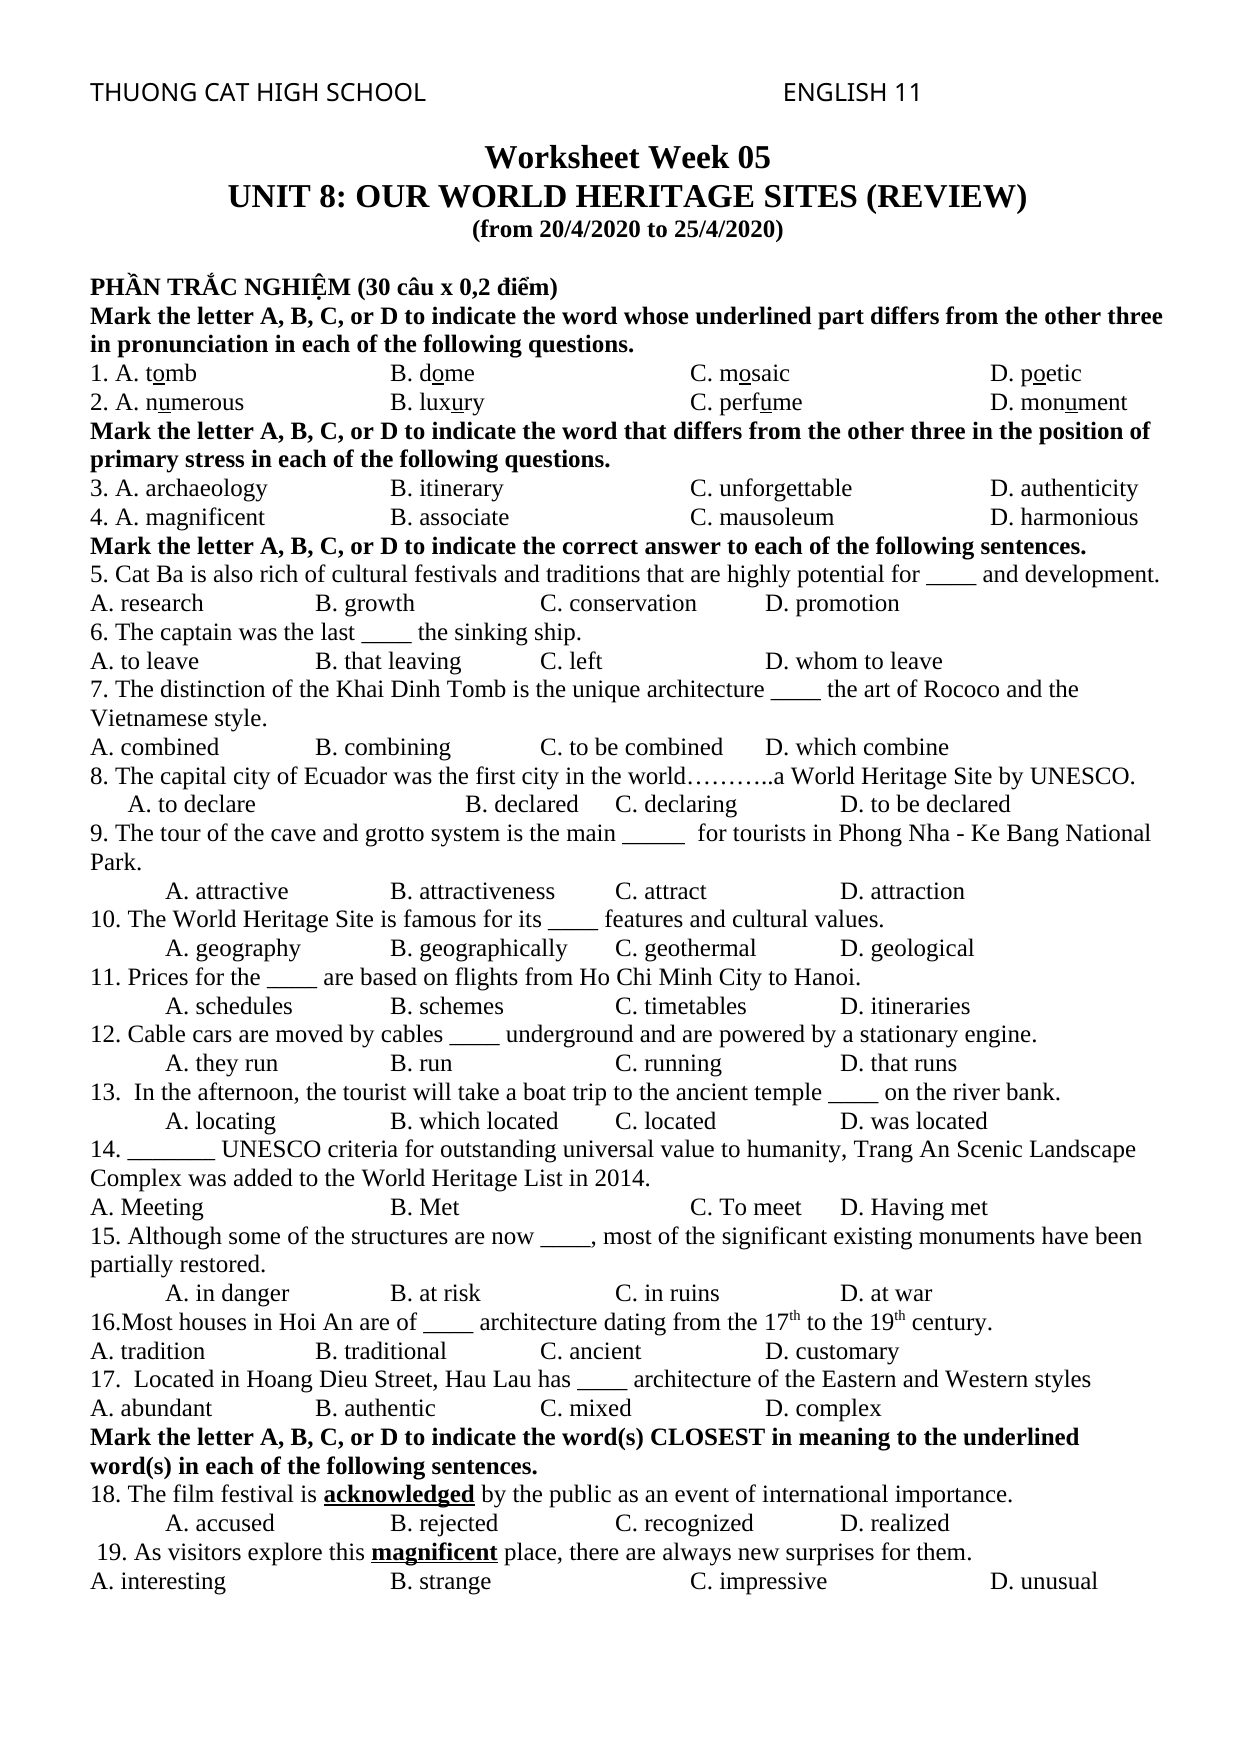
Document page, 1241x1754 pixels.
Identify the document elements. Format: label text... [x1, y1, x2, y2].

text 18. The film festival is acknowledged by the public as an event of international importance. [90, 1479, 1165, 1508]
text 6. The captain was the last ____ the sinking ship. [90, 617, 1165, 646]
text 19. As visitors explore this magnificent place, there are always new surprises for them. [90, 1537, 1165, 1566]
text A. to declare B. declared C. declaring D. to be declared [90, 789, 1165, 818]
text 7. The distinction of the Khai Dinh Tomb is the unique architecture ____ the art of Rococo and the Vietnamese style. [90, 674, 1165, 732]
text A. they run B. run C. running D. that runs [165, 1048, 1165, 1077]
text Worksheet Week 05 [90, 138, 1165, 176]
text 1. A. tomb B. dome C. mosaic D. poetic [90, 358, 1165, 387]
text 10. The World Heritage Site is famous for its ____ features and cultural values. [90, 904, 1165, 933]
text A. in danger B. at risk C. in ruins D. at war [90, 1278, 1165, 1307]
text 16.Most houses in Hoi An are of ____ architecture dating from the 17th to the 19th century. [90, 1307, 1165, 1336]
text UNIT 8: OUR WORLD HERITAGE SITES (REVIEW) [90, 176, 1165, 214]
text 17. Located in Hoang Dieu Street, Hau Lau has ____ architecture of the Eastern and Western styles [90, 1364, 1165, 1393]
text A. Meeting B. Met C. To meet D. Having met [90, 1192, 1165, 1221]
text 13. In the afternoon, the tourist will take a boat trip to the ancient temple ____ on the river bank. [90, 1077, 1165, 1106]
text A. geography B. geographically C. geothermal D. geological [165, 933, 1165, 962]
text A. attractive B. attractiveness C. attract D. attraction [165, 876, 1165, 904]
text A. abundant B. authentic C. mixed D. complex [90, 1393, 1165, 1422]
text 14. _______ UNESCO criteria for outstanding universal value to humanity, Trang An Scenic Landscape Complex was added to the World Heritage List in 2014. [90, 1134, 1165, 1192]
text A. research B. growth C. conservation D. promotion [90, 588, 1165, 617]
text A. tradition B. traditional C. ancient D. customary [90, 1336, 1165, 1364]
text 15. Although some of the structures are now ____, most of the significant existing monuments have been partially restored. [90, 1221, 1165, 1278]
text A. accused B. rejected C. recognized D. realized [165, 1508, 1165, 1537]
text Mark the letter A, B, C, or D to indicate the word that differs from the other three in the position of primary stress in each of the following questions. [90, 416, 1165, 473]
text Mark the letter A, B, C, or D to indicate the word(s) CLOSEST in meaning to the underlined word(s) in each of the following sentences. [90, 1422, 1165, 1479]
text 8. The capital city of Ecuador was the first city in the world………..a World Heritage Site by UNESCO. [90, 761, 1165, 789]
text (from 20/4/2020 to 25/4/2020) [90, 214, 1165, 243]
text 4. A. magnificent B. associate C. mausoleum D. harmonious [90, 502, 1165, 531]
text 11. Prices for the ____ are based on flights from Ho Chi Minh City to Hanoi. [90, 962, 1165, 991]
text 5. Cat Ba is also rich of cultural festivals and traditions that are highly potential for ____ and development. [90, 559, 1165, 588]
text A. to leave B. that leaving C. left D. whom to leave [90, 646, 1165, 674]
text A. combined B. combining C. to be combined D. which combine [90, 732, 1165, 761]
text 9. The tour of the cave and grotto system is the main _____ for tourists in Phong Nha - Ke Bang National Park. [90, 818, 1165, 876]
text Mark the letter A, B, C, or D to indicate the word whose underlined part differs from the other three in pronunciation in each of the following questions. [90, 301, 1165, 358]
text A. locating B. which located C. located D. was located [165, 1106, 1165, 1134]
text PHẦN TRẮC NGHIỆM (30 câu x 0,2 điểm) [90, 272, 1165, 301]
text 2. A. numerous B. luxury C. perfume D. monument [90, 387, 1165, 416]
text A. schedules B. schemes C. timetables D. itineraries [165, 991, 1165, 1019]
text A. interesting B. strange C. impressive D. unusual [90, 1566, 1165, 1594]
text 12. Cable cars are moved by cables ____ underground and are powered by a stationary engine. [90, 1019, 1165, 1048]
text 3. A. archaeology B. itinerary C. unforgettable D. authenticity [90, 473, 1165, 502]
text Mark the letter A, B, C, or D to indicate the correct answer to each of the following sentences. [90, 531, 1165, 559]
